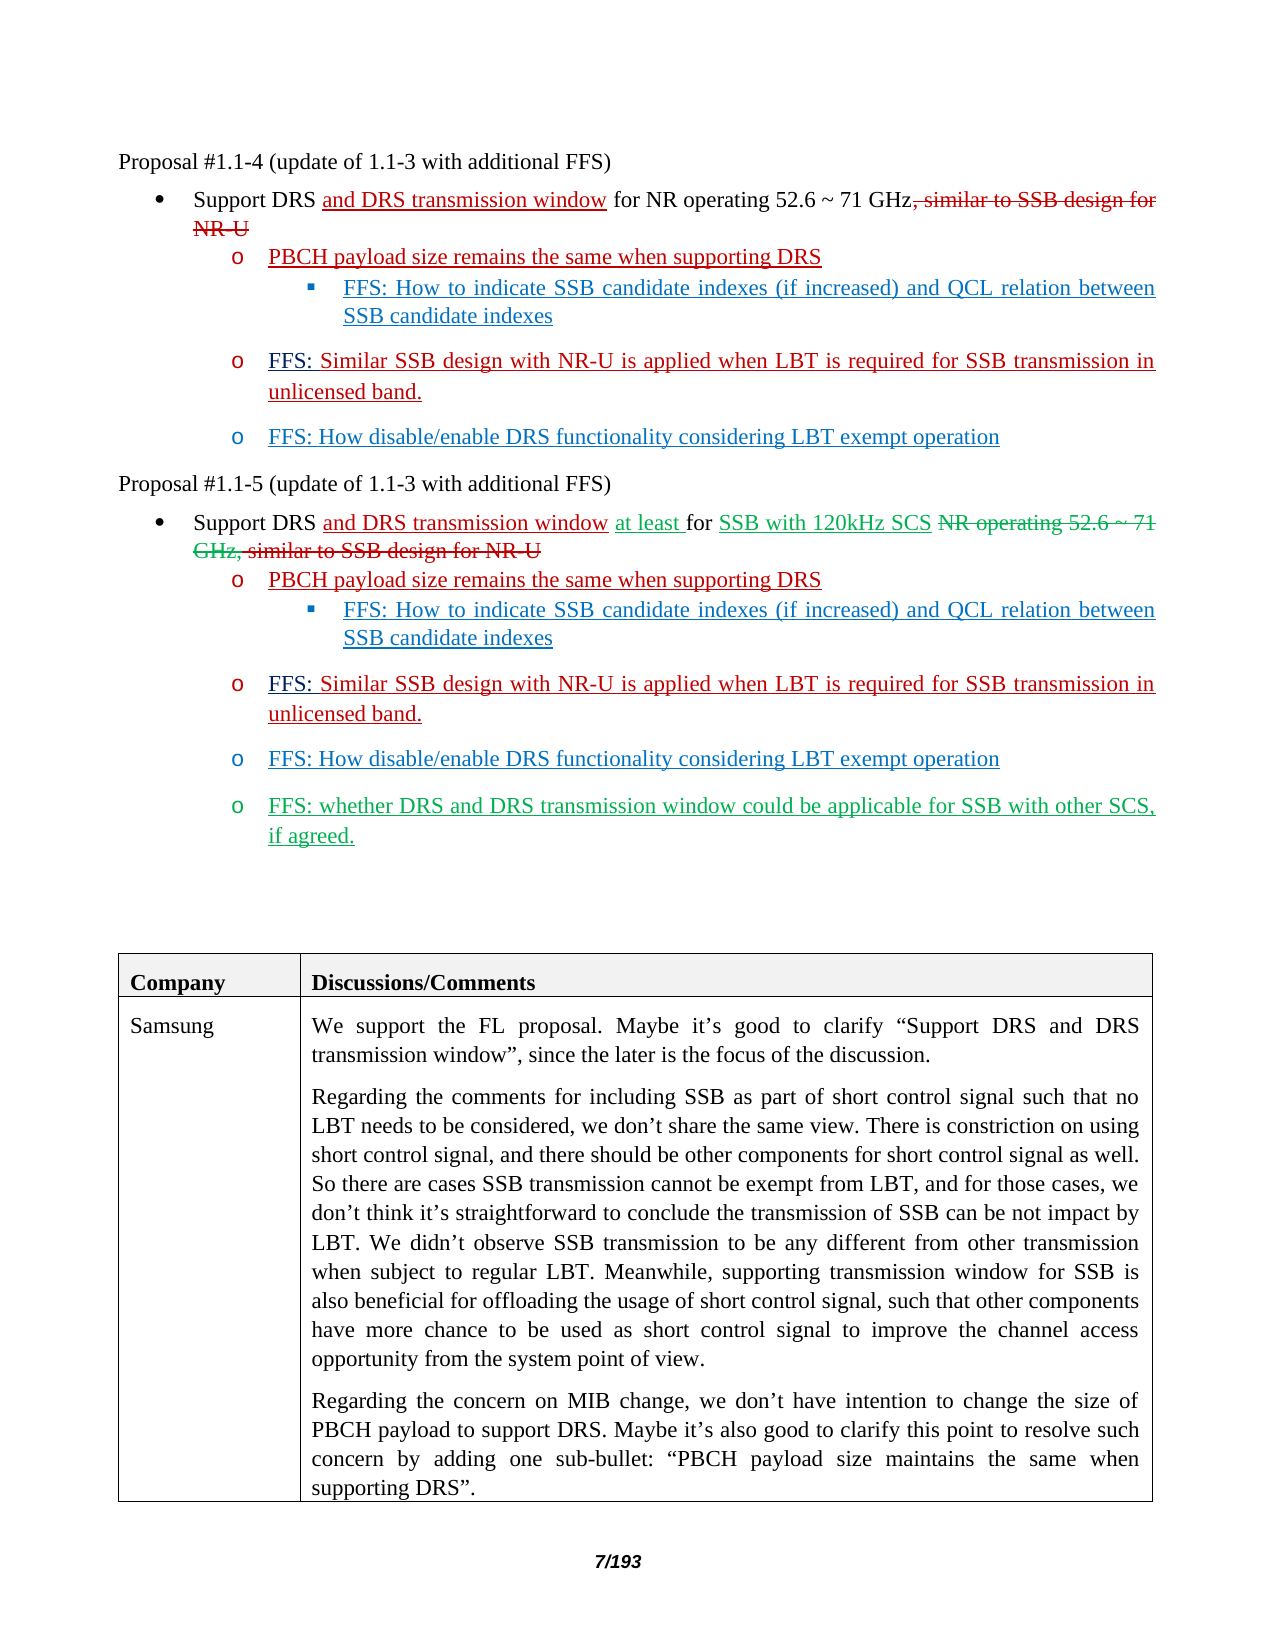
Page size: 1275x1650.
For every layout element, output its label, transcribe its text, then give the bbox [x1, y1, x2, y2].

table_header Company [119, 954, 300, 996]
list Support DRS and DRS transmission window for NR operating 52.6 ~ 71 GHz, similar to SSB design for NR-U [156, 187, 1157, 241]
subtitle Proposal #1.1-5 (update of 1.1-3 with additional FFS) [118, 470, 1157, 496]
list FFS: How to indicate SSB candidate indexes (if increased) and QCL relation between SSB candidate indexes [306, 596, 1157, 651]
list Support DRS and DRS transmission window at least for SSB with 120kHz SCS NR operating 52.6 ~ 71 GHz, similar to SSB design for NR-U [156, 509, 1157, 563]
list FFS: How disable/enable DRS functionality considering LBT exempt operation [231, 745, 1157, 773]
list PBCH payload size remains the same when supporting DRS [231, 566, 1157, 594]
list PBCH payload size remains the same when supporting DRS [231, 243, 1157, 272]
list FFS: Similar SSB design with NR-U is applied when LBT is required for SSB transmission in unlicensed band. [231, 669, 1157, 726]
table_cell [301, 997, 1152, 1501]
list FFS: How disable/enable DRS functionality considering LBT exempt operation [231, 423, 1157, 451]
table_header Discussions/Comments [301, 954, 1152, 996]
list FFS: How to indicate SSB candidate indexes (if increased) and QCL relation between SSB candidate indexes [306, 274, 1157, 329]
list FFS: Similar SSB design with NR-U is applied when LBT is required for SSB transmission in unlicensed band. [231, 347, 1157, 404]
subtitle Proposal #1.1-4 (update of 1.1-3 with additional FFS) [118, 148, 1157, 174]
list FFS: whether DRS and DRS transmission window could be applicable for SSB with other SCS, if agreed. [231, 792, 1157, 849]
table_cell Samsung [119, 997, 300, 1501]
